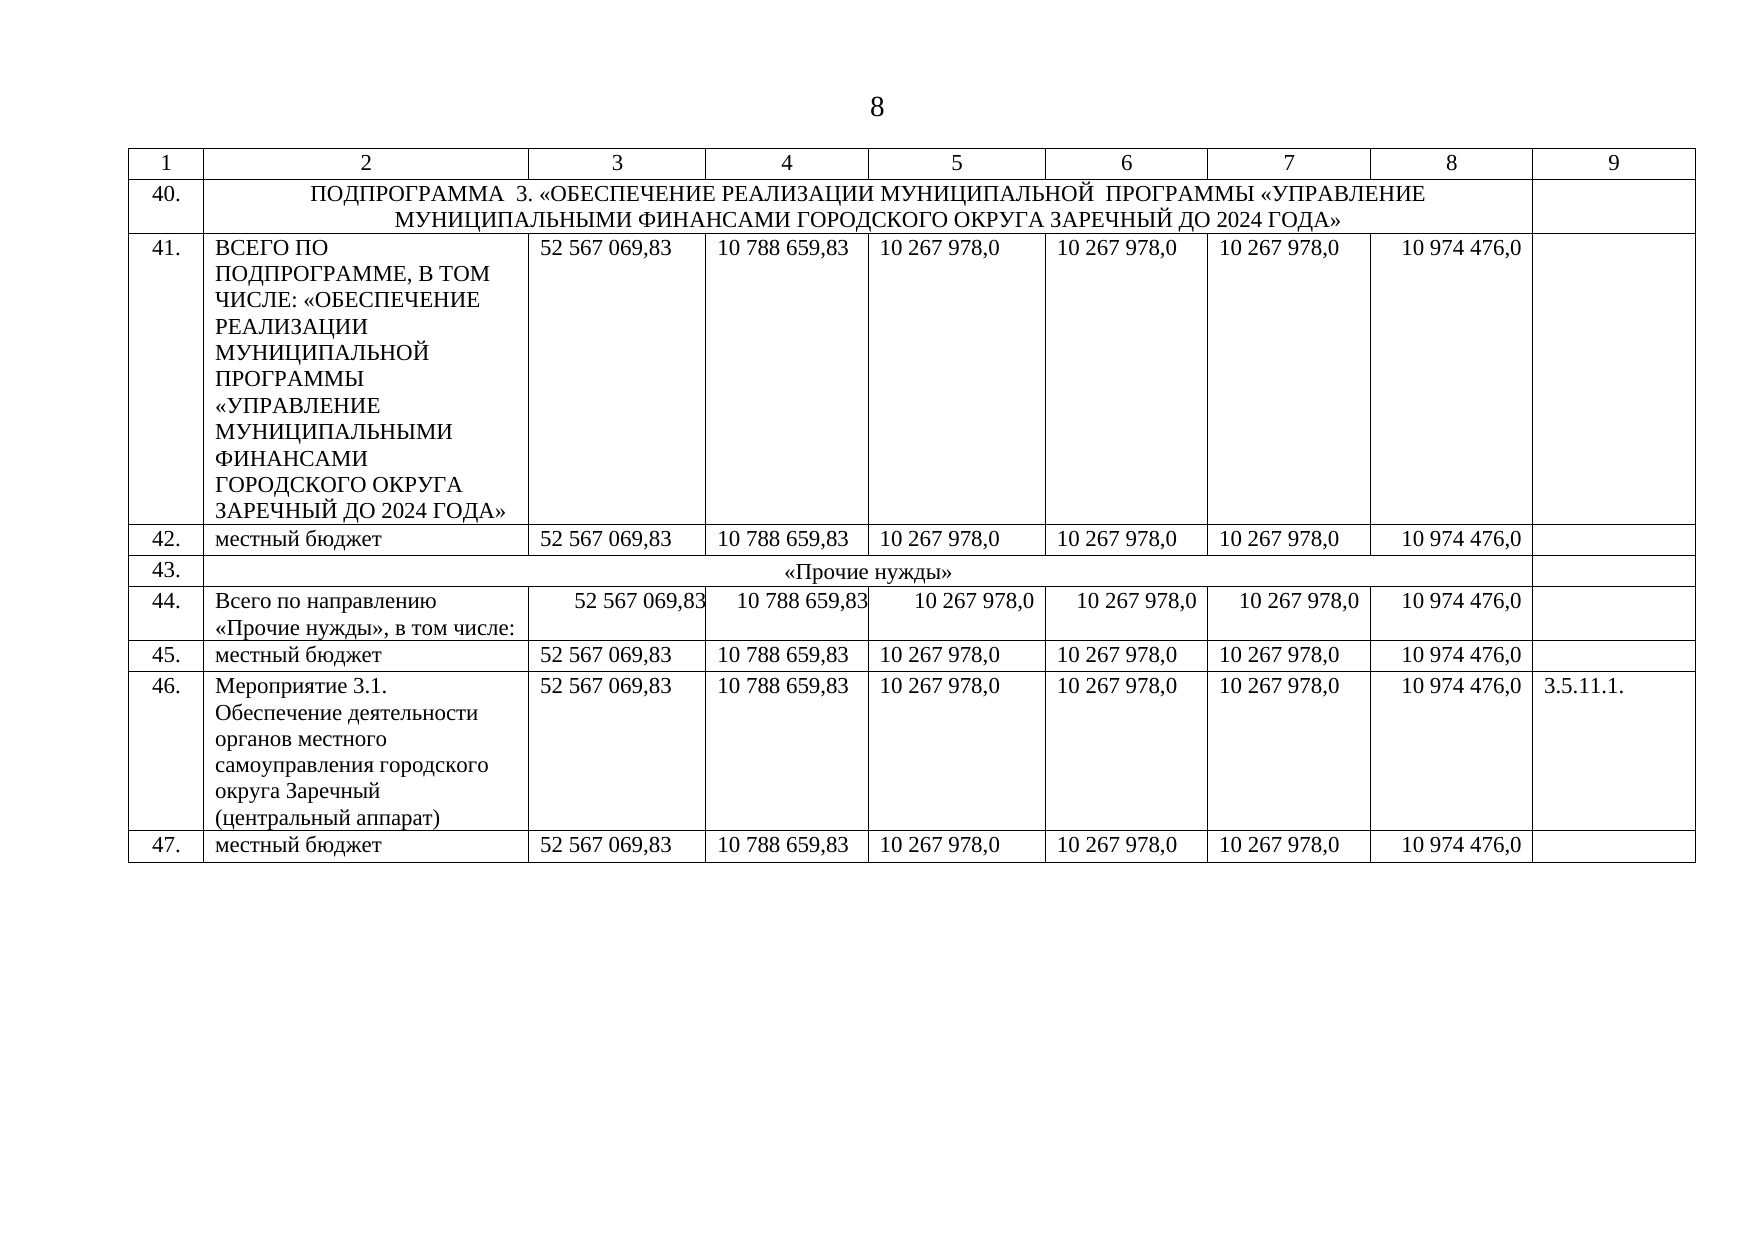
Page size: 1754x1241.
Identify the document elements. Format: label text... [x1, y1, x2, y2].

table_cell 45. [129, 641, 203, 671]
table_cell 10 267 978,0 [1208, 672, 1370, 830]
table_header 9 [1533, 149, 1695, 179]
table_cell ПОДПРОГРАММА 3. «ОБЕСПЕЧЕНИЕ РЕАЛИЗАЦИИ МУНИЦИПАЛЬНОЙ ПРОГРАММЫ «УПРАВЛЕНИЕ МУНИЦИПАЛЬНЫМИ ФИНАНСАМИ ГОРОДСКОГО ОКРУГА ЗАРЕЧНЫЙ ДО 2024 ГОДА» [204, 180, 1532, 233]
table_cell 46. [129, 672, 203, 830]
table_cell 10 974 476,0 [1371, 525, 1532, 555]
table_cell местный бюджет [204, 831, 528, 862]
table_cell [1533, 587, 1695, 640]
table_cell 44. [129, 587, 203, 640]
table_cell 10 267 978,0 [869, 234, 1045, 524]
table_cell 10 267 978,0 [869, 641, 1045, 671]
table_cell 40. [129, 180, 203, 233]
table_cell 52 567 069,83 [529, 831, 705, 862]
table_cell 10 267 978,0 [1046, 831, 1207, 862]
table_cell [1533, 831, 1695, 862]
table_cell 10 267 978,0 [869, 587, 1045, 640]
table_cell 41. [129, 234, 203, 524]
table_cell 52 567 069,83 [529, 672, 705, 830]
table_cell [1533, 641, 1695, 671]
table_cell Всего по направлению «Прочие нужды», в том числе: [204, 587, 528, 640]
table_header 5 [869, 149, 1045, 179]
table_cell 10 267 978,0 [1046, 234, 1207, 524]
table_header 6 [1046, 149, 1207, 179]
table_cell 43. [129, 556, 203, 586]
table_cell 10 267 978,0 [1208, 525, 1370, 555]
table_cell [1533, 180, 1695, 233]
table_header 7 [1208, 149, 1370, 179]
table_cell Мероприятие 3.1. Обеспечение деятельности органов местного самоуправления городского округа Заречный (центральный аппарат) [204, 672, 528, 830]
table_cell «Прочие нужды» [204, 556, 1532, 586]
table_cell 52 567 069,83 [529, 587, 705, 640]
table_cell 10 267 978,0 [1046, 525, 1207, 555]
table_cell 10 788 659,83 [706, 672, 868, 830]
table_cell [1533, 556, 1695, 586]
table_cell 42. [129, 525, 203, 555]
table_cell 10 788 659,83 [706, 831, 868, 862]
table_header 4 [706, 149, 868, 179]
table_cell 10 974 476,0 [1371, 641, 1532, 671]
table_cell 10 267 978,0 [869, 672, 1045, 830]
table_cell 10 974 476,0 [1371, 672, 1532, 830]
table_cell 10 267 978,0 [1046, 672, 1207, 830]
table_cell 10 974 476,0 [1371, 587, 1532, 640]
table_cell местный бюджет [204, 641, 528, 671]
table_cell 10 974 476,0 [1371, 831, 1532, 862]
table_cell местный бюджет [204, 525, 528, 555]
table_cell 10 267 978,0 [1208, 234, 1370, 524]
table_header 8 [1371, 149, 1532, 179]
table_cell [1533, 525, 1695, 555]
table_cell 3.5.11.1. [1533, 672, 1695, 830]
table_cell 10 788 659,83 [706, 641, 868, 671]
table_header 3 [529, 149, 705, 179]
table_cell 10 788 659,83 [706, 525, 868, 555]
table_cell 10 267 978,0 [1046, 587, 1207, 640]
table_header 1 [129, 149, 203, 179]
table_cell 10 267 978,0 [869, 831, 1045, 862]
table_cell 10 267 978,0 [1208, 587, 1370, 640]
table_cell 10 974 476,0 [1371, 234, 1532, 524]
table_cell ВСЕГО ПО ПОДПРОГРАММЕ, В ТОМ ЧИСЛЕ: «ОБЕСПЕЧЕНИЕ РЕАЛИЗАЦИИ МУНИЦИПАЛЬНОЙ ПРОГРАММЫ «УПРАВЛЕНИЕ МУНИЦИПАЛЬНЫМИ ФИНАНСАМИ ГОРОДСКОГО ОКРУГА ЗАРЕЧНЫЙ ДО 2024 ГОДА» [204, 234, 528, 524]
table_cell 47. [129, 831, 203, 862]
table_cell 10 267 978,0 [1208, 641, 1370, 671]
table_cell 52 567 069,83 [529, 234, 705, 524]
table_cell 52 567 069,83 [529, 525, 705, 555]
table_cell 52 567 069,83 [529, 641, 705, 671]
table_cell 10 788 659,83 [706, 234, 868, 524]
table_header 2 [204, 149, 528, 179]
table_cell 10 267 978,0 [1046, 641, 1207, 671]
table_cell [1533, 234, 1695, 524]
table_cell 10 267 978,0 [1208, 831, 1370, 862]
table_cell 10 788 659,83 [706, 587, 868, 640]
table_cell 10 267 978,0 [869, 525, 1045, 555]
